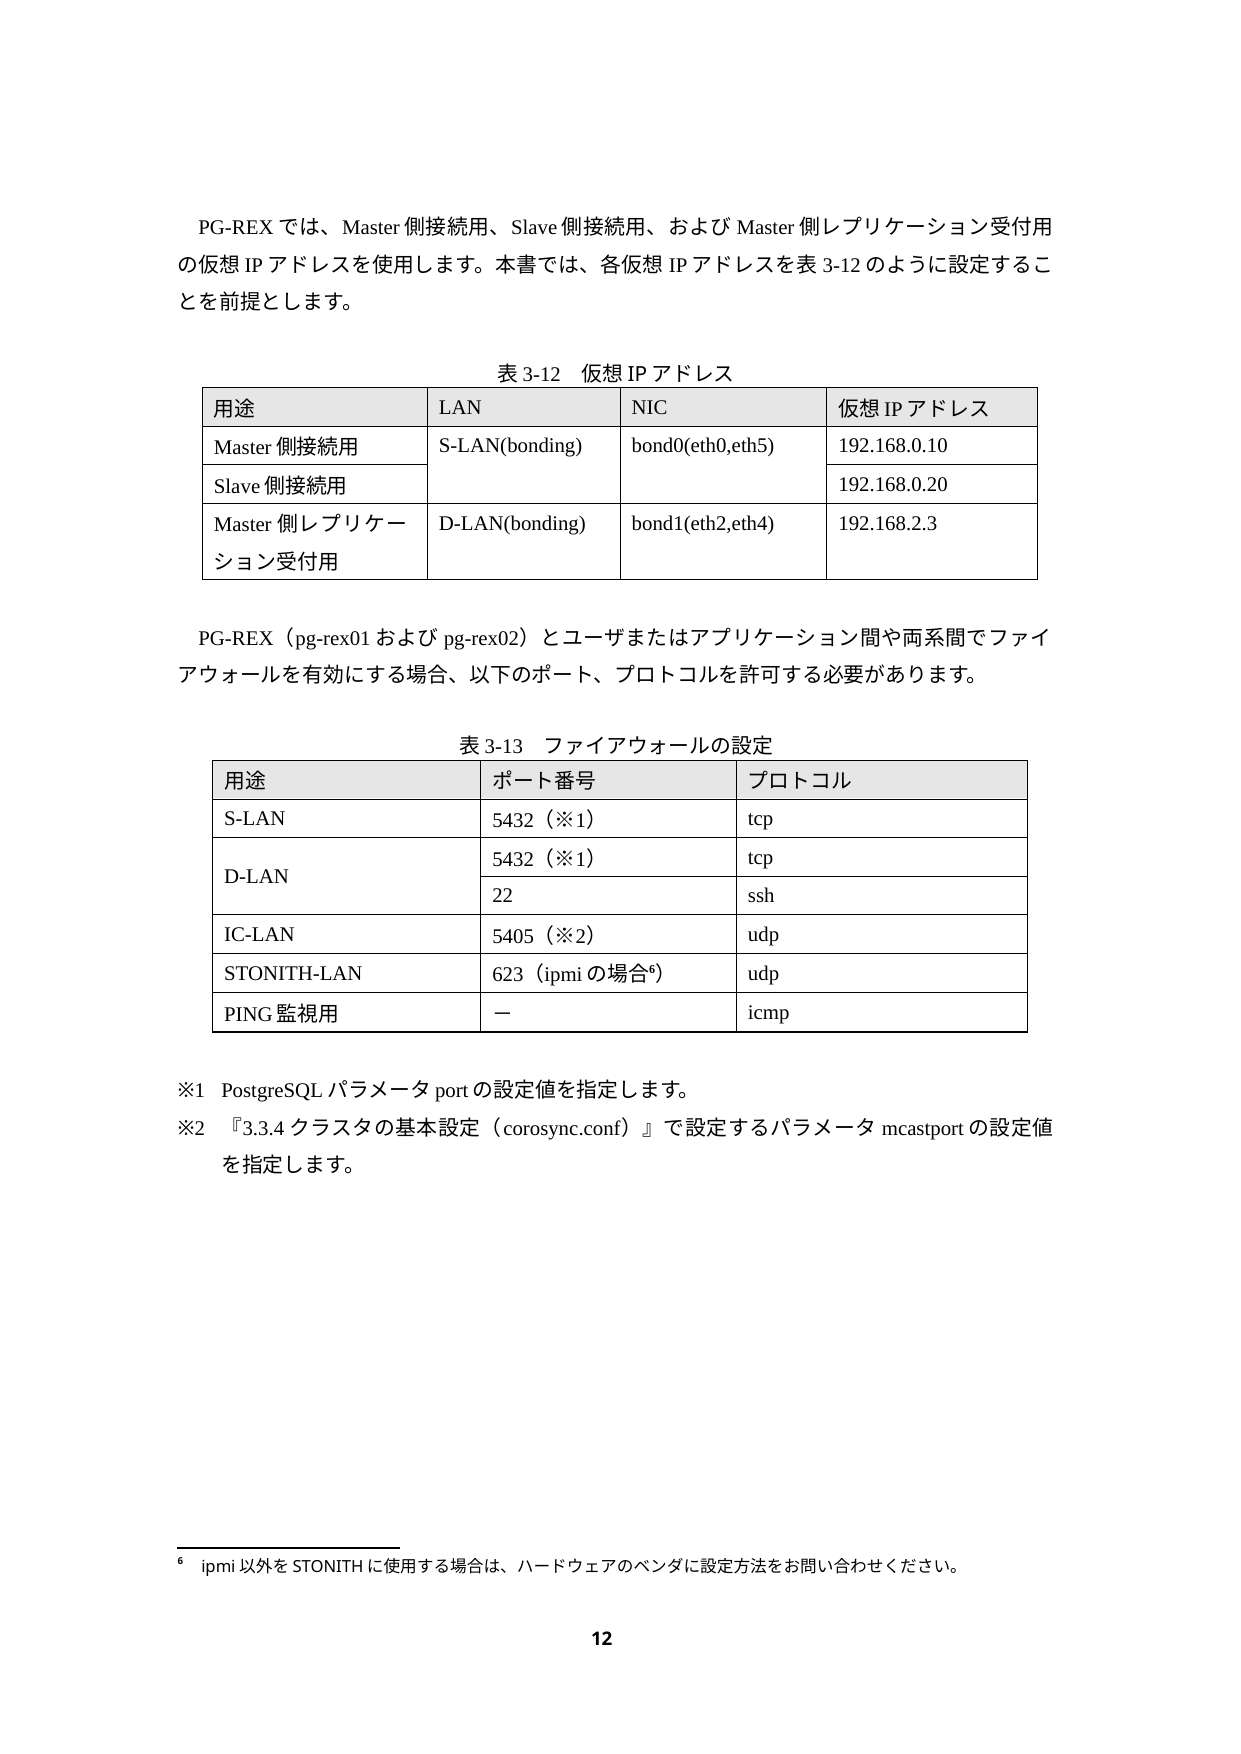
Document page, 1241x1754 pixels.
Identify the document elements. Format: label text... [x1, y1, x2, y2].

table_header NIC [621, 388, 826, 426]
table_cell 5432（※1） [481, 838, 736, 876]
table_cell tcp [737, 800, 1027, 837]
table_cell 5405（※2） [481, 915, 736, 953]
table_cell 623（ipmiの場合） [481, 954, 736, 992]
text PG-REXでは、Master側接続用、Slave側接続用、およびMaster側レプリケーション受付用の仮想IPアドレスを使用します。本書では、各仮想IPアドレスを表 3-2のように設定することを前提とします。 [177, 207, 1054, 319]
table_cell 192.168.2.3 [827, 504, 1037, 579]
table_cell tcp [737, 838, 1027, 876]
table_cell icmp [737, 993, 1027, 1031]
table_cell 5432（※1） [481, 800, 736, 837]
table_cell IC-LAN [213, 915, 480, 953]
text 表 3-3 ファイアウォールの設定 [177, 730, 1054, 760]
table_header 用途 [203, 388, 427, 426]
table_cell bond0(eth0,eth5) [621, 427, 826, 503]
table_cell udp [737, 954, 1027, 992]
table_cell ssh [737, 877, 1027, 914]
table_cell 192.168.0.20 [827, 465, 1037, 503]
table_cell － [481, 993, 736, 1031]
list 『3.3.4 クラスタの基本設定（corosync.conf）』で設定するパラメータmcastportの設定値を指定します。 [177, 1107, 1054, 1182]
table_cell PING監視用 [213, 993, 480, 1031]
table_header プロトコル [737, 761, 1027, 798]
table_cell D-LAN [213, 838, 480, 914]
table_header 用途 [213, 761, 480, 798]
text PG-REX（pg-rex01およびpg-rex02）とユーザまたはアプリケーション間や両系間でファイアウォールを有効にする場合、以下のポート、プロトコルを許可する必要があります。 [177, 617, 1054, 692]
table_header LAN [428, 388, 620, 426]
table_cell Slave側接続用 [203, 465, 427, 503]
table_cell D-LAN(bonding) [428, 504, 620, 579]
table_cell bond1(eth2,eth4) [621, 504, 826, 579]
table_cell udp [737, 915, 1027, 953]
table_cell Master側レプリケーション受付用 [203, 504, 427, 579]
text 表 3-2 仮想IPアドレス [177, 357, 1054, 387]
table_cell Master側接続用 [203, 427, 427, 464]
table_header 仮想IPアドレス [827, 388, 1037, 426]
list PostgreSQLパラメータportの設定値を指定します。 [177, 1070, 1054, 1107]
table_cell 22 [481, 877, 736, 914]
table_cell 192.168.0.10 [827, 427, 1037, 464]
table_cell S-LAN(bonding) [428, 427, 620, 503]
table_cell STONITH-LAN [213, 954, 480, 992]
table_cell S-LAN [213, 800, 480, 837]
table_header ポート番号 [481, 761, 736, 798]
